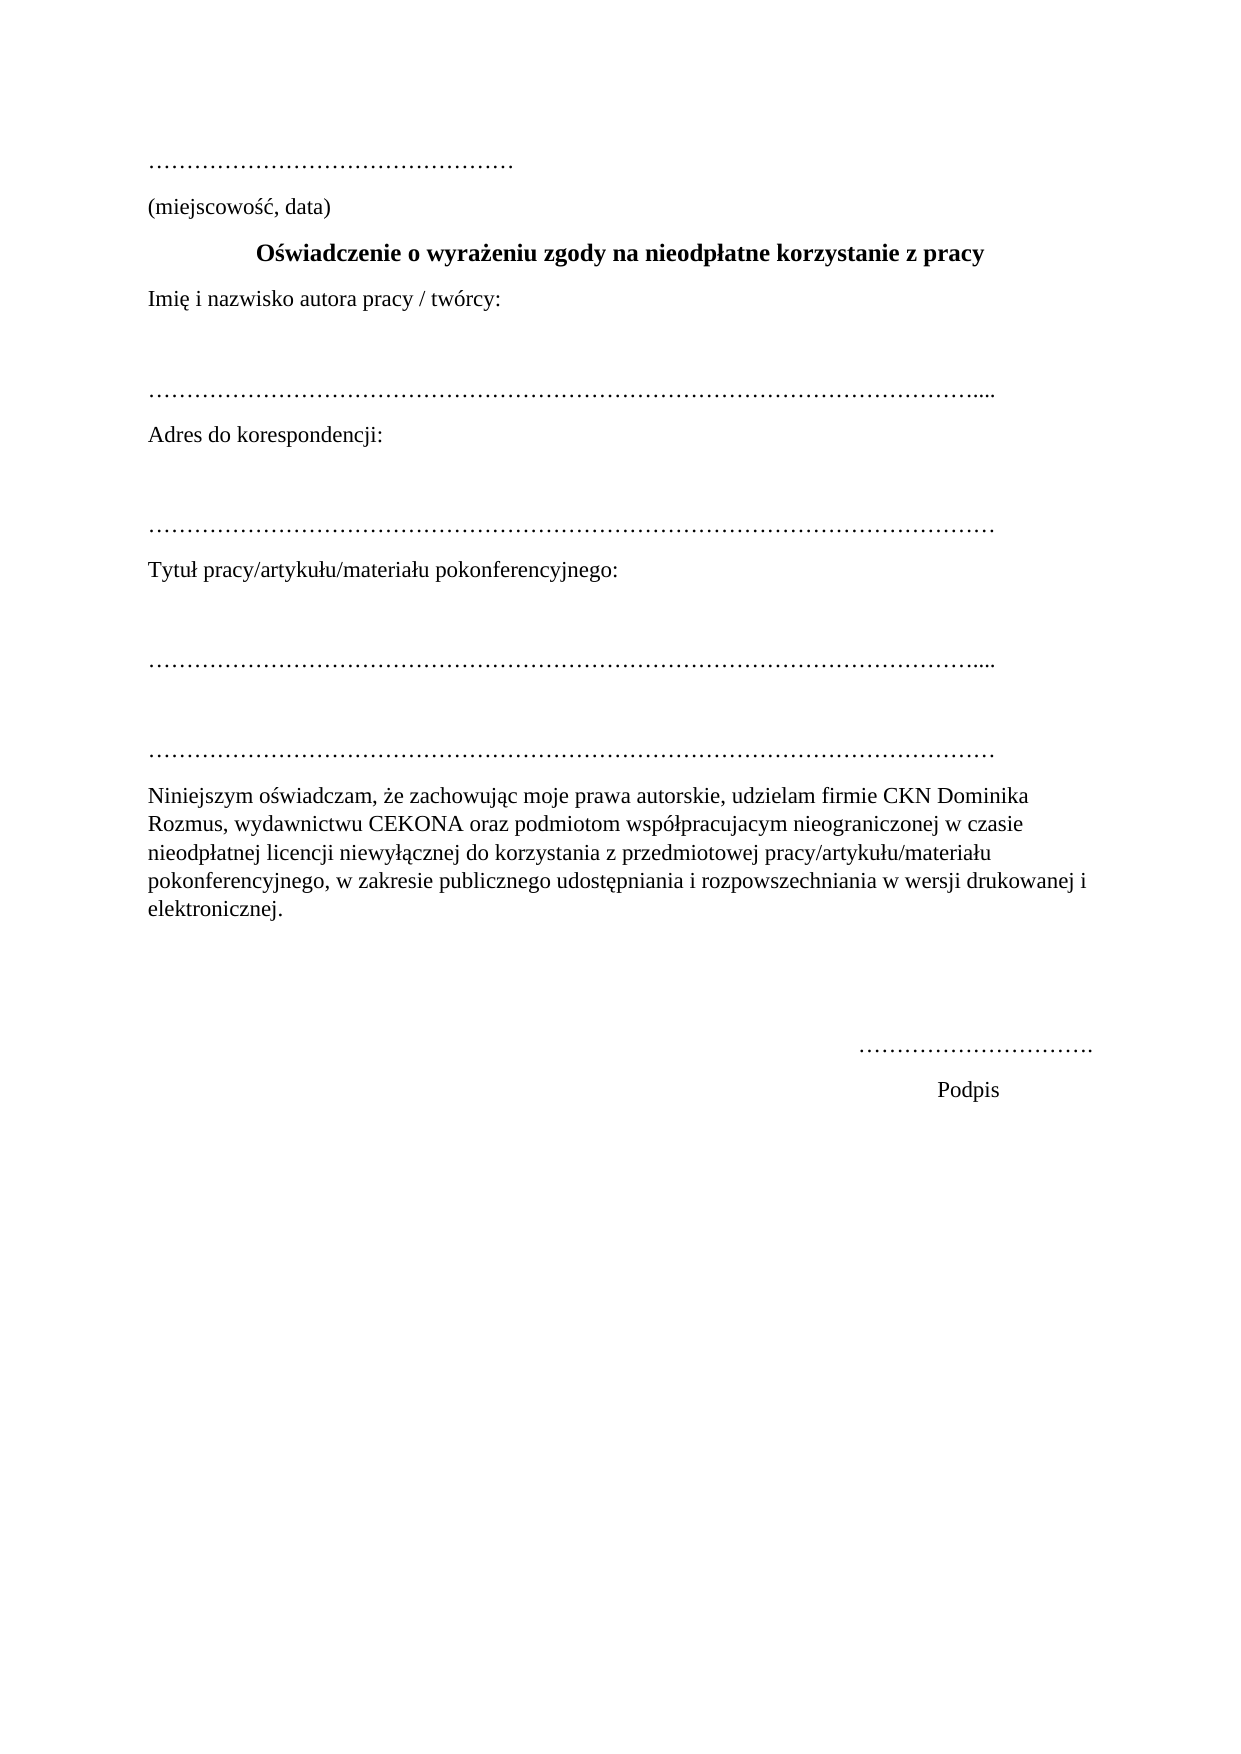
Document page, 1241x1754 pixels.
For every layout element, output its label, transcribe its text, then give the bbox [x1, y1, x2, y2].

text ………………………………………………………………………………………………… [148, 511, 1093, 537]
text Niniejszym oświadczam, że zachowując moje prawa autorskie, udzielam firmie CKN Dominika Rozmus, wydawnictwu CEKONA oraz podmiotom współpracujacym nieograniczonej w czasie nieodpłatnej licencji niewyłącznej do korzystania z przedmiotowej pracy/artykułu/materiału pokonferencyjnego, w zakresie publicznego udostępniania i rozpowszechniania w wersji drukowanej i elektronicznej. [148, 782, 1093, 922]
text Tytuł pracy/artykułu/materiału pokonferencyjnego: [148, 556, 1093, 582]
text Podpis [148, 1076, 1093, 1102]
text ………………………………………………………………………………………………… [148, 737, 1093, 763]
text Oświadczenie o wyrażeniu zgody na nieodpłatne korzystanie z pracy [148, 238, 1093, 267]
text ……………………………………………………………………………………………….... [148, 376, 1093, 402]
text (miejscowość, data) [148, 193, 1093, 219]
text Imię i nazwisko autora pracy / twórcy: [148, 286, 1093, 312]
text ……………………………………………………………………………………………….... [148, 646, 1093, 673]
text ………………………………………… [148, 148, 1093, 174]
text …………………………. [148, 1031, 1093, 1057]
text Adres do korespondencji: [148, 421, 1093, 447]
